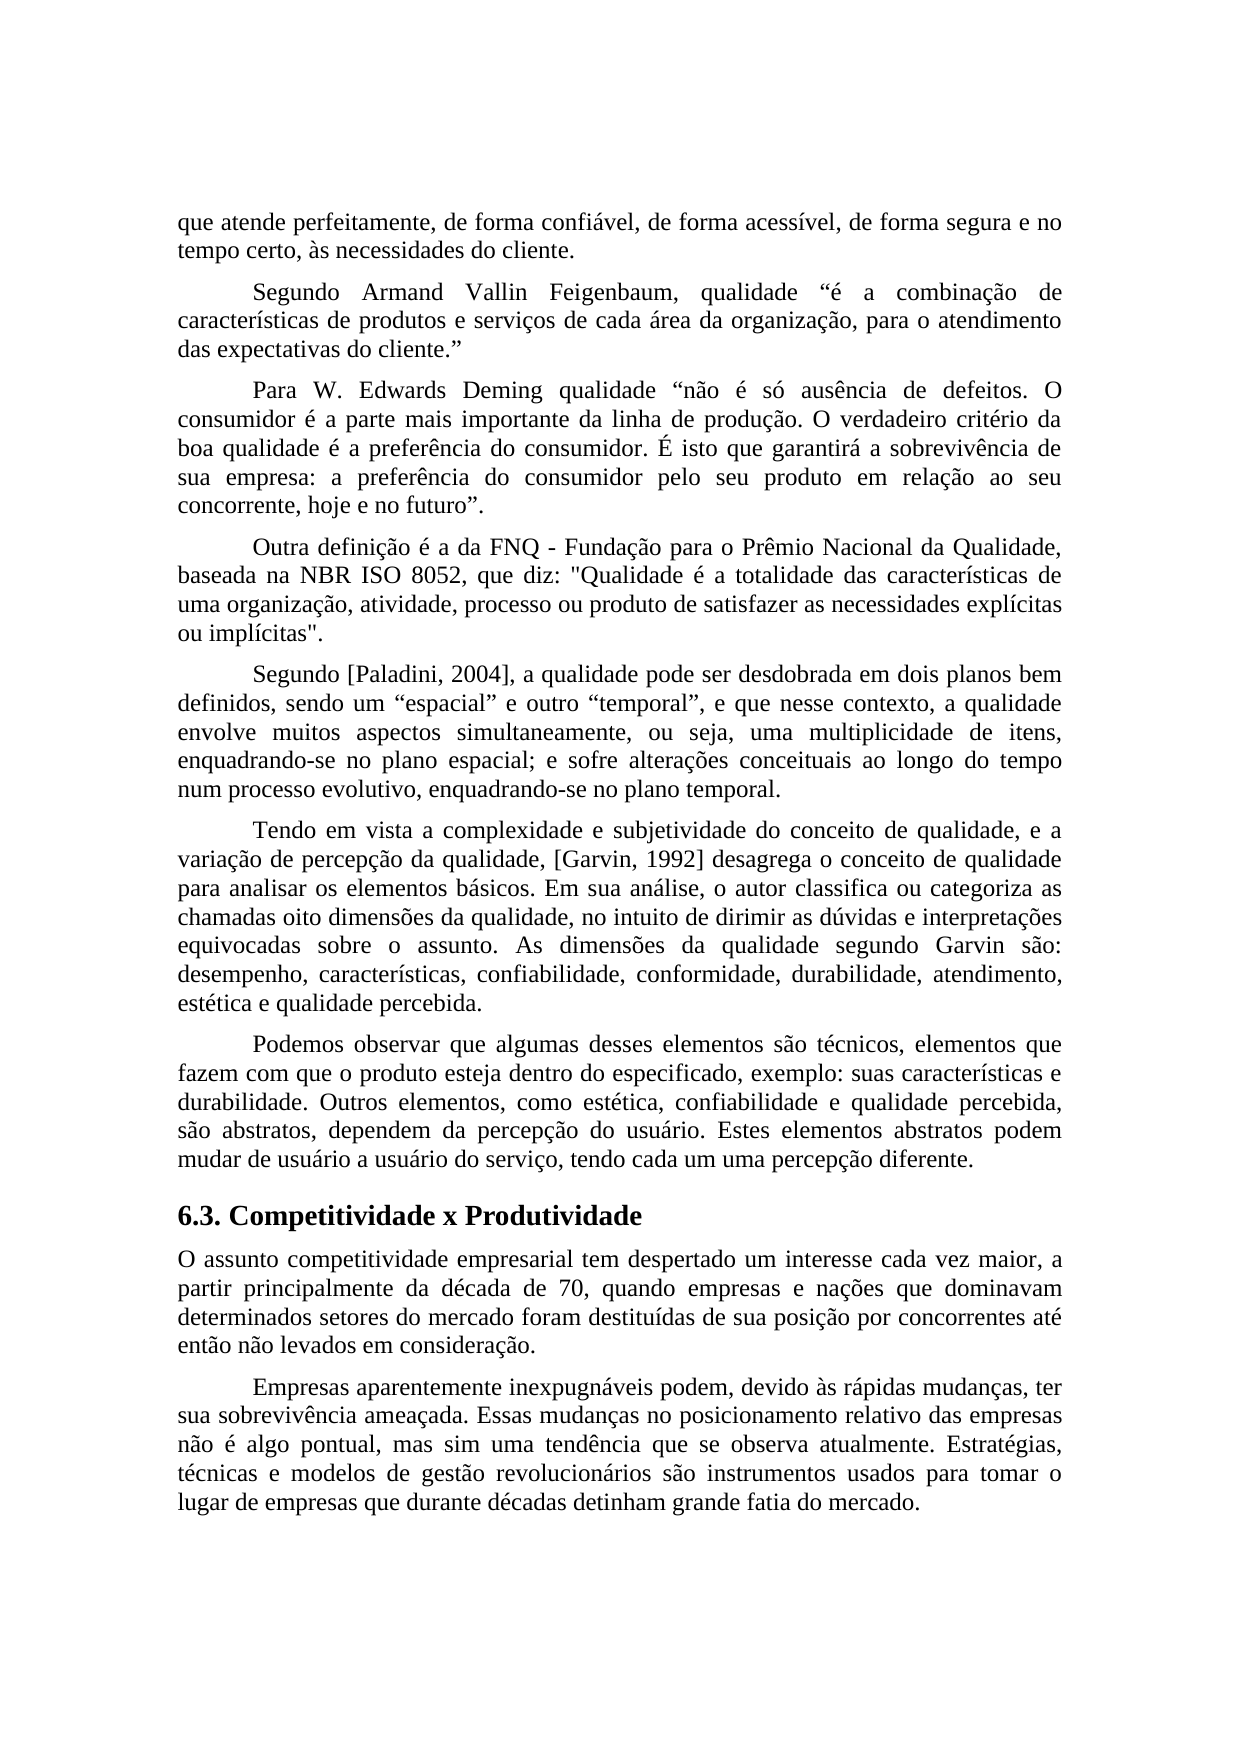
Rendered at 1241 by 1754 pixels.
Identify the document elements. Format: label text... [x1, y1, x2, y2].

text O assunto competitividade empresarial tem despertado um interesse cada vez maior, a partir principalmente da década de 70, quando empresas e nações que dominavam determinados setores do mercado foram destituídas de sua posição por concorrentes até então não levados em consideração. [177, 1244, 1063, 1359]
text Tendo em vista a complexidade e subjetividade do conceito de qualidade, e a variação de percepção da qualidade, [Garvin, 1992] desagrega o conceito de qualidade para analisar os elementos básicos. Em sua análise, o autor classifica ou categoriza as chamadas oito dimensões da qualidade, no intuito de dirimir as dúvidas e interpretações equivocadas sobre o assunto. As dimensões da qualidade segundo Garvin são: desempenho, características, confiabilidade, conformidade, durabilidade, atendimento, estética e qualidade percebida. [177, 816, 1063, 1017]
text Podemos observar que algumas desses elementos são técnicos, elementos que fazem com que o produto esteja dentro do especificado, exemplo: suas características e durabilidade. Outros elementos, como estética, confiabilidade e qualidade percebida, são abstratos, dependem da percepção do usuário. Estes elementos abstratos podem mudar de usuário a usuário do serviço, tendo cada um uma percepção diferente. [177, 1029, 1063, 1173]
text Empresas aparentemente inexpugnáveis podem, devido às rápidas mudanças, ter sua sobrevivência ameaçada. Essas mudanças no posicionamento relativo das empresas não é algo pontual, mas sim uma tendência que se observa atualmente. Estratégias, técnicas e modelos de gestão revolucionários são instrumentos usados para tomar o lugar de empresas que durante décadas detinham grande fatia do mercado. [177, 1372, 1063, 1515]
subtitle 6.3. Competitividade x Produtividade [177, 1198, 1063, 1232]
text Segundo [Paladini, 2004], a qualidade pode ser desdobrada em dois planos bem definidos, sendo um “espacial” e outro “temporal”, e que nesse contexto, a qualidade envolve muitos aspectos simultaneamente, ou seja, uma multiplicidade de itens, enquadrando-se no plano espacial; e sofre alterações conceituais ao longo do tempo num processo evolutivo, enquadrando-se no plano temporal. [177, 659, 1063, 803]
text Outra definição é a da FNQ - Fundação para o Prêmio Nacional da Qualidade, baseada na NBR ISO 8052, que diz: "Qualidade é a totalidade das características de uma organização, atividade, processo ou produto de satisfazer as necessidades explícitas ou implícitas". [177, 532, 1063, 647]
text Para W. Edwards Deming qualidade “não é só ausência de defeitos. O consumidor é a parte mais importante da linha de produção. O verdadeiro critério da boa qualidade é a preferência do consumidor. É isto que garantirá a sobrevivência de sua empresa: a preferência do consumidor pelo seu produto em relação ao seu concorrente, hoje e no futuro”. [177, 376, 1063, 519]
text Segundo Armand Vallin Feigenbaum, qualidade “é a combinação de características de produtos e serviços de cada área da organização, para o atendimento das expectativas do cliente.” [177, 277, 1063, 363]
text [177, 207, 1063, 264]
